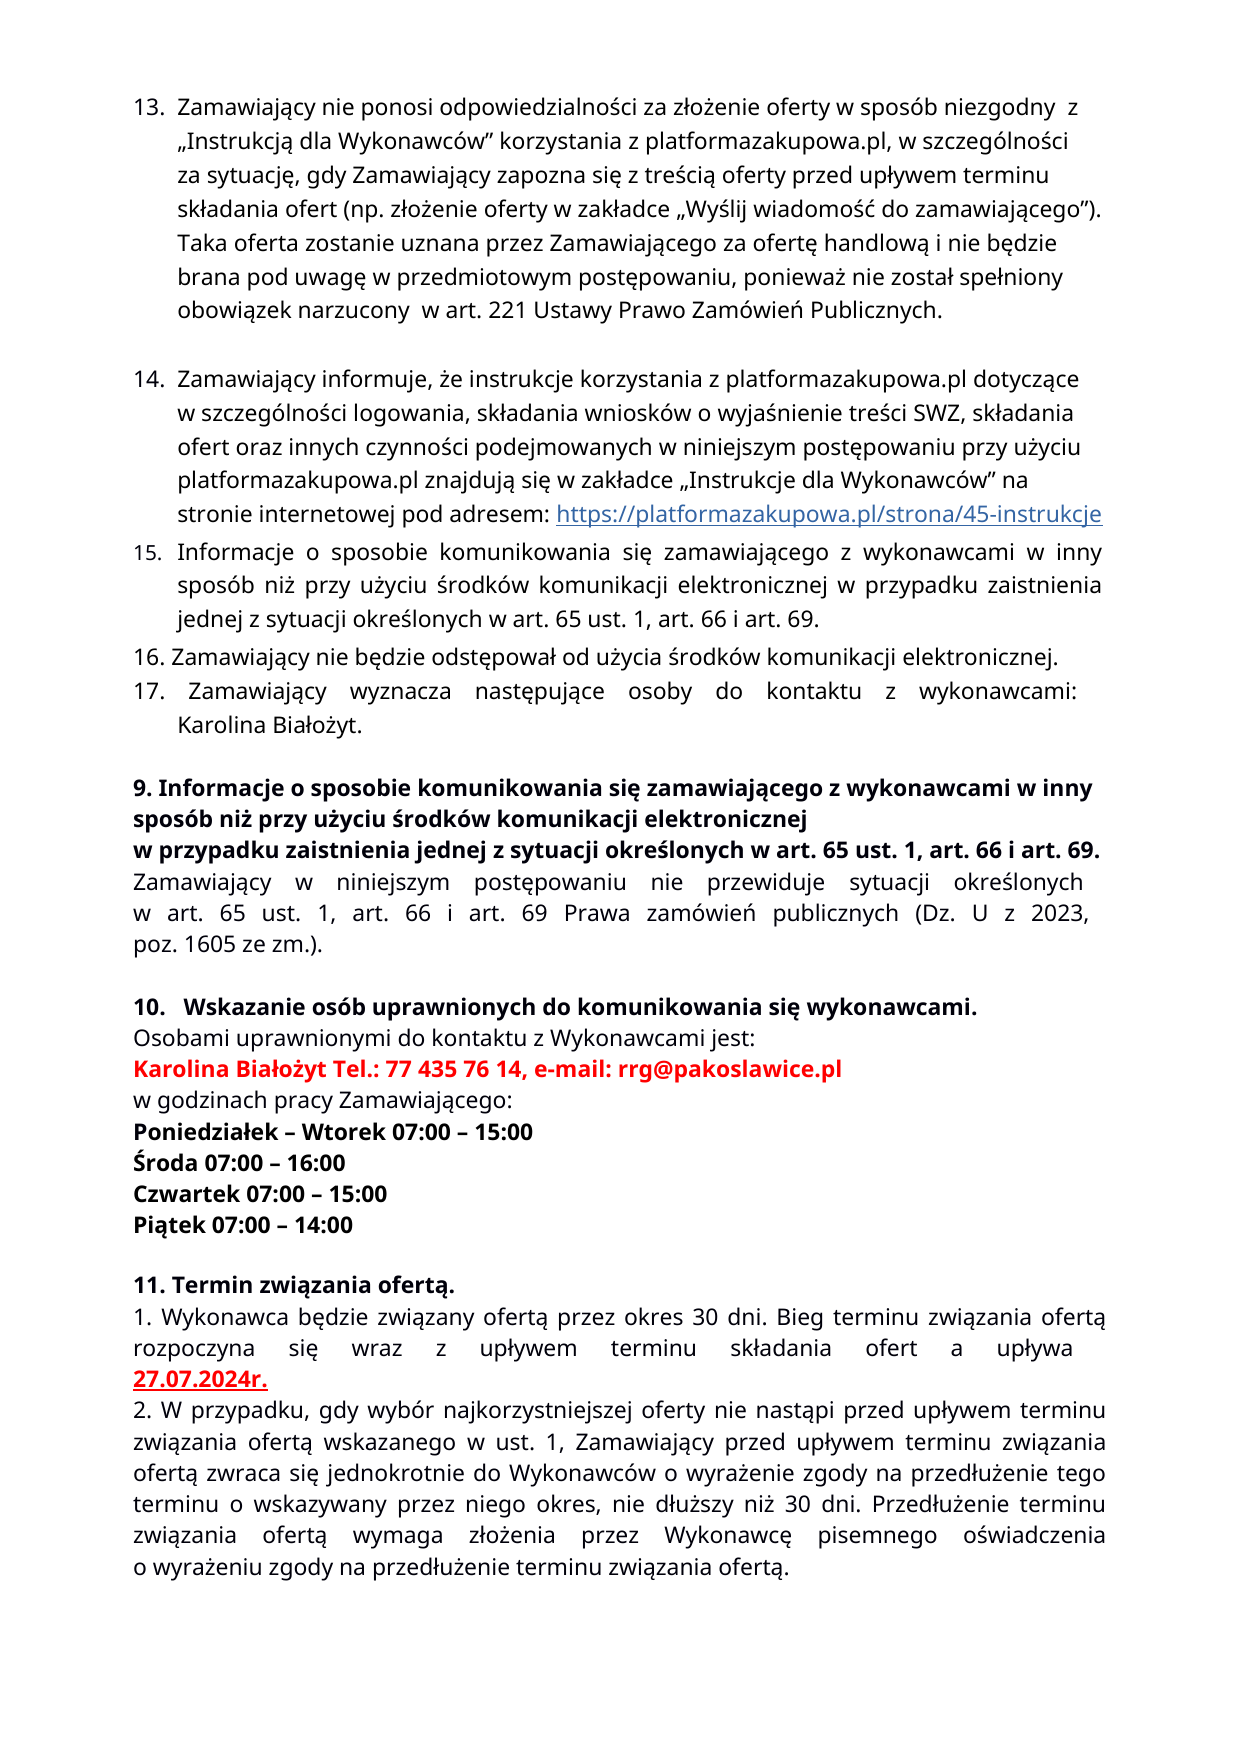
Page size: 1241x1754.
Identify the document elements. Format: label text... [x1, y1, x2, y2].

text 1. Wykonawca będzie związany ofertą przez okres 30 dni. Bieg terminu związania ofertą rozpoczyna się wraz z upływem terminu składania ofert a upływa 27.07.2024r. [133, 1300, 1107, 1394]
text Karolina Białożyt Tel.: 77 435 76 14, e-mail: rrg@pakoslawice.pl [133, 1053, 1119, 1084]
text 9. Informacje o sposobie komunikowania się zamawiającego z wykonawcami w inny sposób niż przy użyciu środków komunikacji elektronicznej w przypadku zaistnienia jednej z sytuacji określonych w art. 65 ust. 1, art. 66 i art. 69. [133, 772, 1107, 865]
list 16. Zamawiający nie będzie odstępował od użycia środków komunikacji elektronicznej. [133, 641, 1101, 672]
text Zamawiający w niniejszym postępowaniu nie przewiduje sytuacji określonych w art. 65 ust. 1, art. 66 i art. 69 Prawa zamówień publicznych (Dz. U z 2023, poz. 1605 ze zm.). [133, 865, 1107, 959]
list Informacje o sposobie komunikowania się zamawiającego z wykonawcami w inny sposób niż przy użyciu środków komunikacji elektronicznej w przypadku zaistnienia jednej z sytuacji określonych w art. 65 ust. 1, art. 66 i art. 69. [133, 536, 1103, 634]
text w godzinach pracy Zamawiającego: Poniedziałek – Wtorek 07:00 – 15:00 [133, 1084, 1107, 1147]
list 17. Zamawiający wyznacza następujące osoby do kontaktu z wykonawcami: Karolina Białożyt. [133, 675, 1101, 740]
text 2. W przypadku, gdy wybór najkorzystniejszej oferty nie nastąpi przed upływem terminu związania ofertą wskazanego w ust. 1, Zamawiający przed upływem terminu związania ofertą zwraca się jednokrotnie do Wykonawców o wyrażenie zgody na przedłużenie tego terminu o wskazywany przez niego okres, nie dłuższy niż 30 dni. Przedłużenie terminu związania ofertą wymaga złożenia przez Wykonawcę pisemnego oświadczenia o wyrażeniu zgody na przedłużenie terminu związania ofertą. [133, 1394, 1107, 1582]
text Środa 07:00 – 16:00 [133, 1147, 1107, 1178]
text Piątek 07:00 – 14:00 [133, 1209, 1107, 1240]
list Taka oferta zostanie uznana przez Zamawiającego za ofertę handlową i nie będzie brana pod uwagę w przedmiotowym postępowaniu, ponieważ nie został spełniony obowiązek narzucony w art. 221 Ustawy Prawo Zamówień Publicznych. [177, 227, 1101, 326]
list Zamawiający informuje, że instrukcje korzystania z platformazakupowa.pl dotyczące w szczególności logowania, składania wniosków o wyjaśnienie treści SWZ, składania ofert oraz innych czynności podejmowanych w niniejszym postępowaniu przy użyciu platformazakupowa.pl znajdują się w zakładce „Instrukcje dla Wykonawców” na stronie internetowej pod adresem: https://platformazakupowa.pl/strona/45-instrukcje [133, 363, 1103, 529]
text Czwartek 07:00 – 15:00 [133, 1178, 1107, 1209]
list Zamawiający nie ponosi odpowiedzialności za złożenie oferty w sposób niezgodny z „Instrukcją dla Wykonawców” korzystania z platformazakupowa.pl, w szczególności za sytuację, gdy Zamawiający zapozna się z treścią oferty przed upływem terminu składania ofert (np. złożenie oferty w zakładce „Wyślij wiadomość do zamawiającego”). [133, 91, 1103, 224]
text 11. Termin związania ofertą. [133, 1269, 1107, 1300]
text Osobami uprawnionymi do kontaktu z Wykonawcami jest: [133, 1022, 1107, 1053]
text 10. Wskazanie osób uprawnionych do komunikowania się wykonawcami. [133, 990, 1107, 1022]
